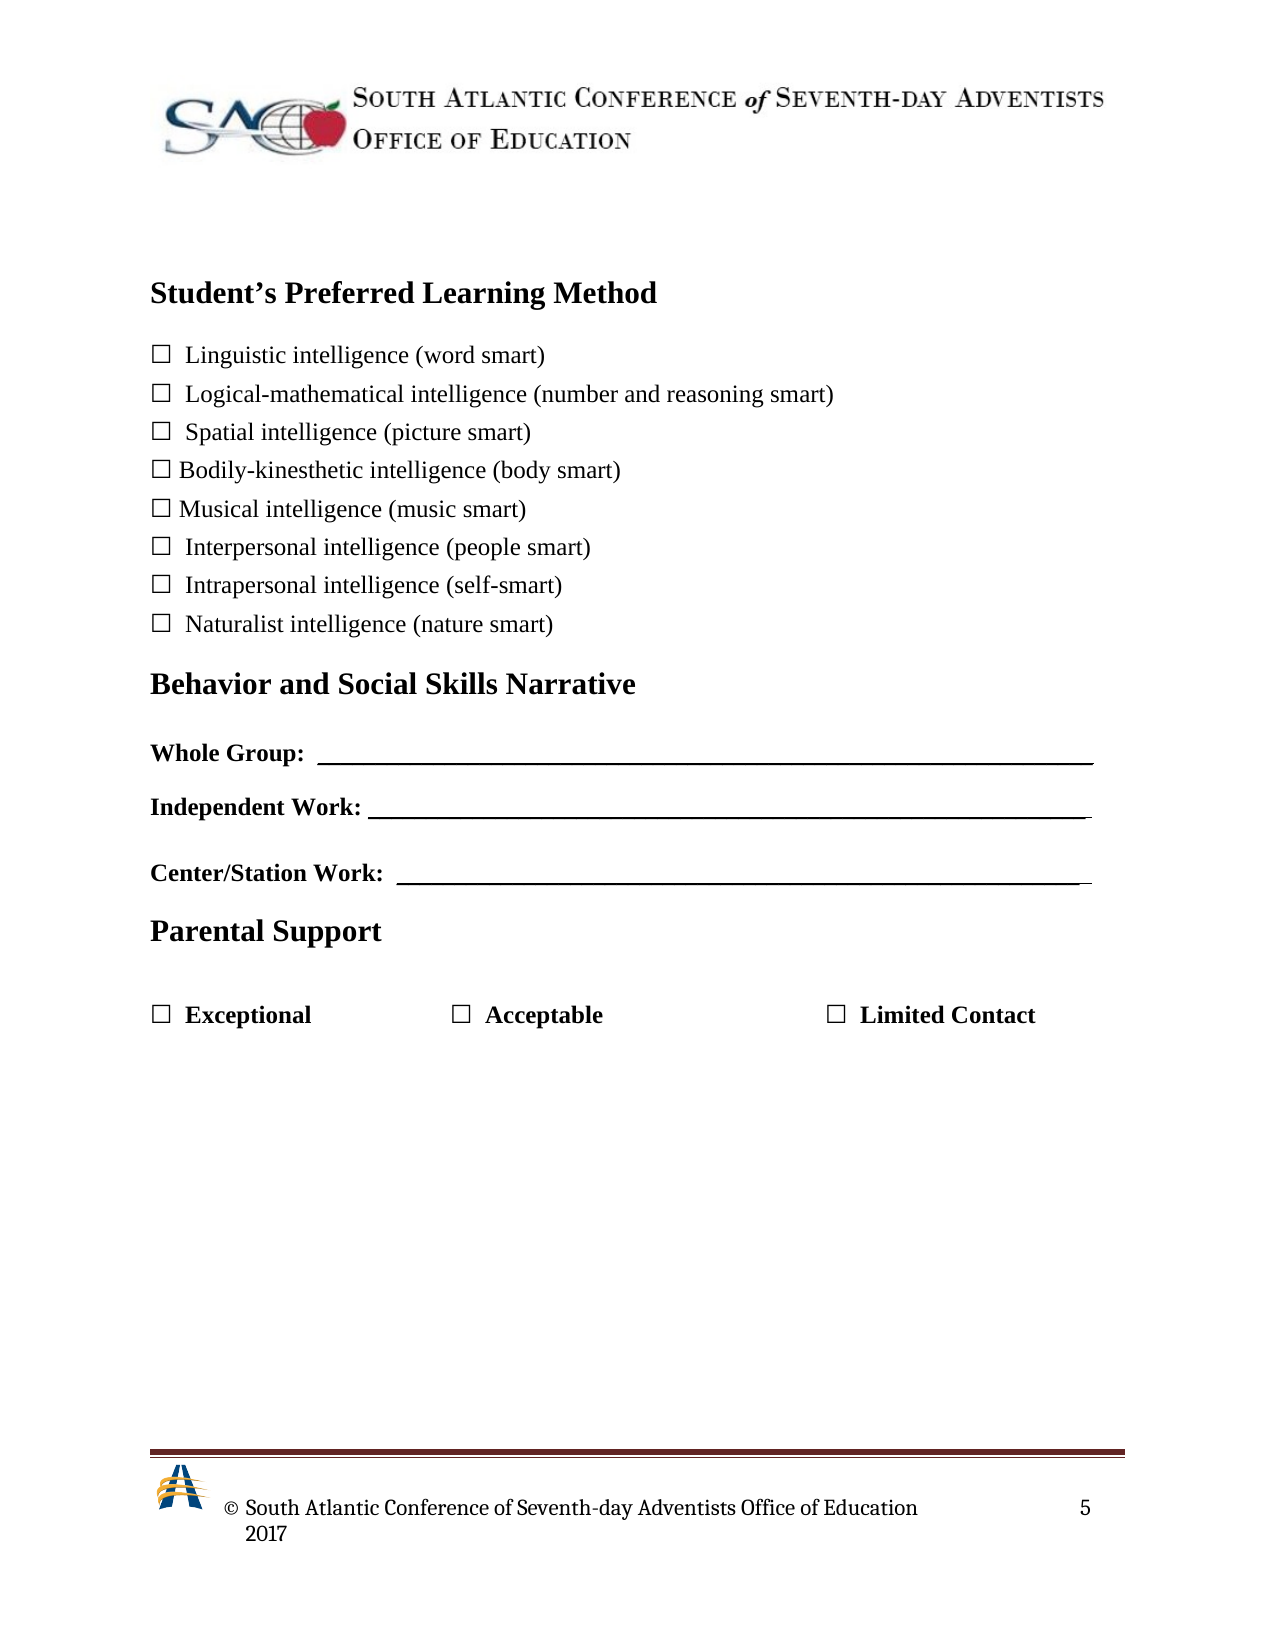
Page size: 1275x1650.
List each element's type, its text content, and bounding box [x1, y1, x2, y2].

text Behavior and Social Skills Narrative Whole Group: ___________________________________________________________________ [150, 665, 1125, 767]
picture [150, 75, 1125, 185]
text Student’s Preferred Learning Method [150, 275, 1125, 311]
text Parental Support Exceptional Acceptable Limited Contact [150, 912, 1125, 1063]
picture [150, 1460, 212, 1515]
text Linguistic intelligence (word smart) Logical-mathematical intelligence (number and reasoning smart) Spatial intelligence (picture smart) Bodily-kinesthetic intelligence (body smart) Musical intelligence (music smart) Interpersonal intelligence (people smart) Intrapersonal intelligence (self-smart) Naturalist intelligence (nature smart) [150, 337, 1125, 639]
text Independent Work: ______________________________________________________________ Center/Station Work: ___________________________________________________________ [150, 792, 1125, 887]
